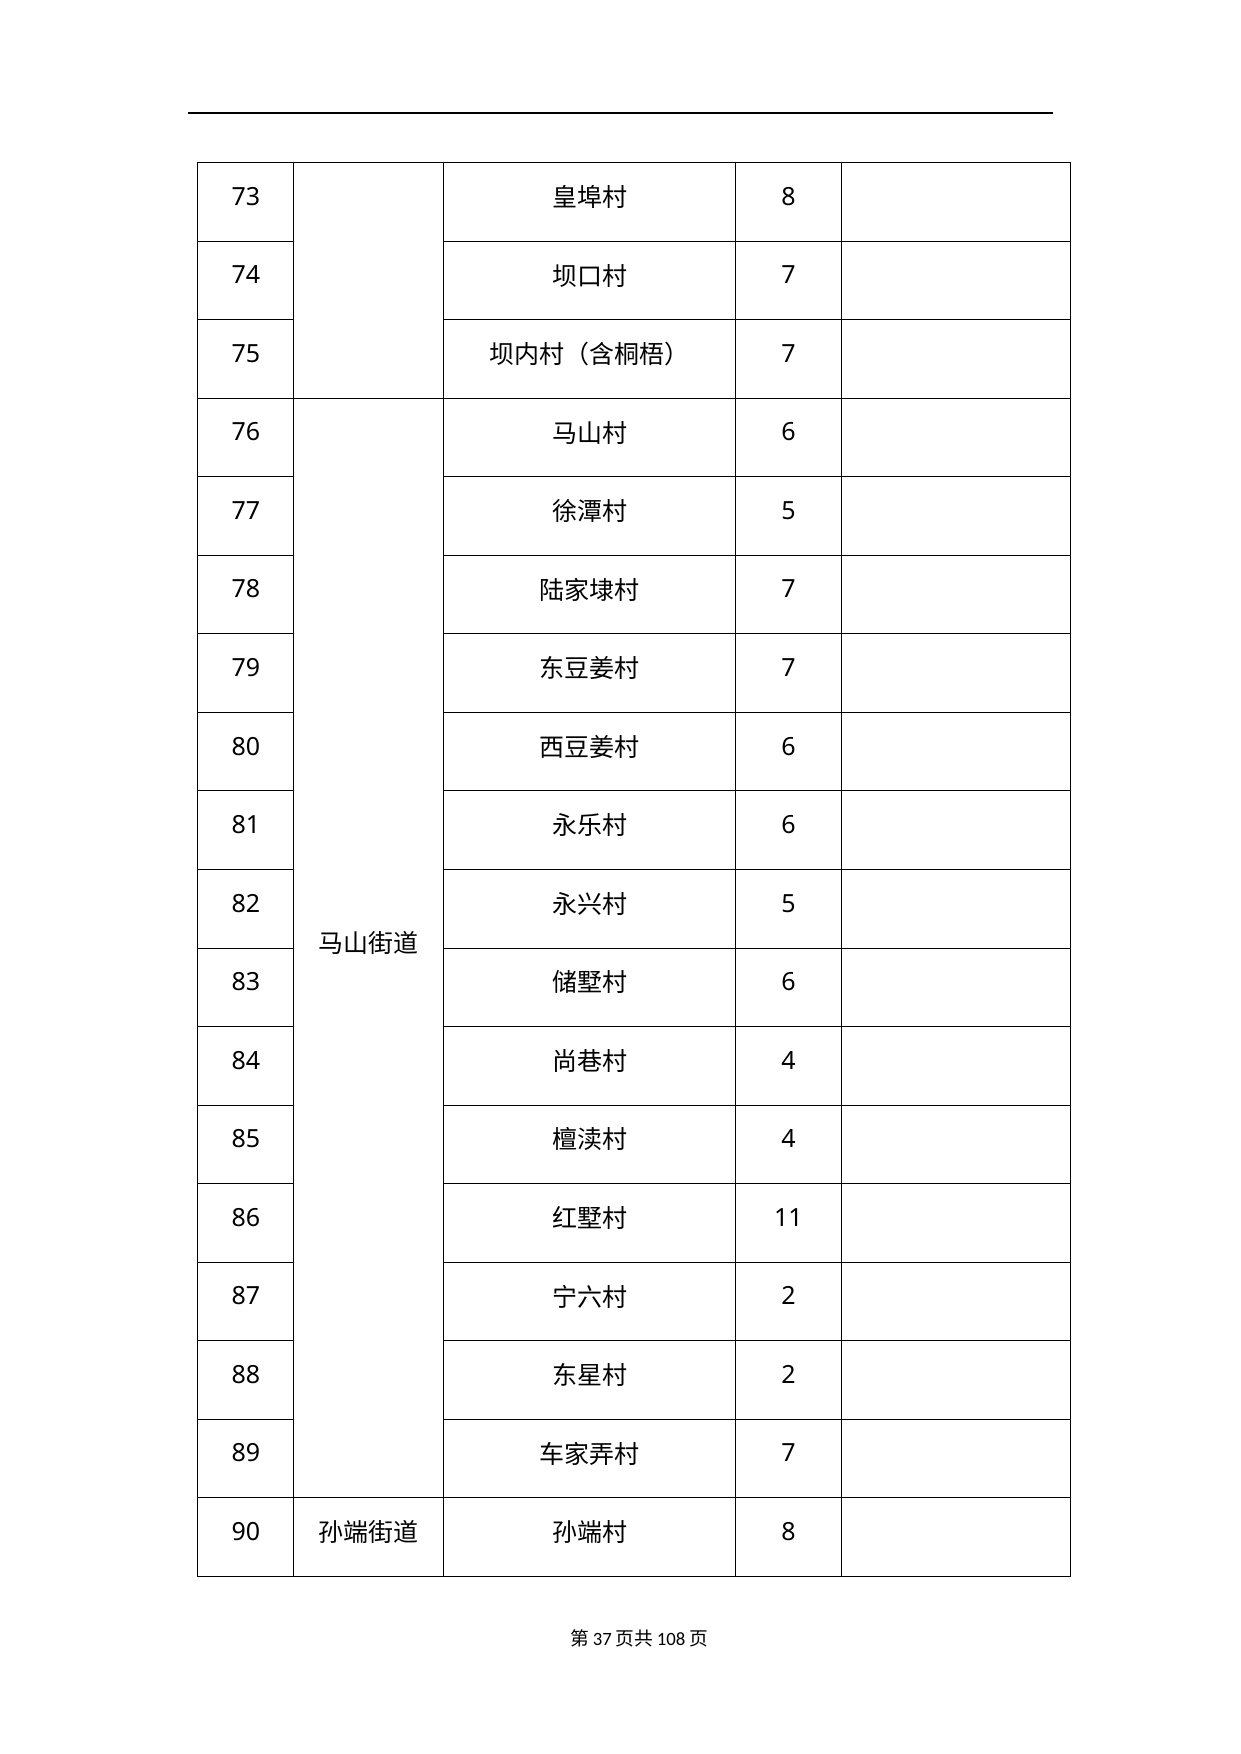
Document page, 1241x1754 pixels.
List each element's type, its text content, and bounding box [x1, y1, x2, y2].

table_cell 8 [736, 163, 841, 241]
table_cell 6 [736, 791, 841, 869]
table_cell [842, 1027, 1070, 1104]
table_cell 徐潭村 [444, 477, 735, 555]
table_cell 陆家埭村 [444, 556, 735, 633]
table_cell 77 [198, 477, 293, 555]
table_cell 87 [198, 1263, 293, 1340]
table_cell 西豆姜村 [444, 713, 735, 790]
table_cell 80 [198, 713, 293, 790]
table_cell [842, 791, 1070, 869]
table_cell 85 [198, 1106, 293, 1183]
table_cell 78 [198, 556, 293, 633]
table_cell 车家弄村 [444, 1420, 735, 1497]
table_cell 孙端街道 [294, 1498, 443, 1576]
table_cell 76 [198, 399, 293, 476]
table_cell 83 [198, 949, 293, 1026]
table_cell [842, 163, 1070, 241]
table_cell 东豆姜村 [444, 634, 735, 712]
table_cell 89 [198, 1420, 293, 1497]
table_cell 坝内村（含桐梧） [444, 320, 735, 398]
table_cell [842, 1498, 1070, 1576]
table_cell 90 [198, 1498, 293, 1576]
table_cell [842, 1106, 1070, 1183]
table_cell 5 [736, 477, 841, 555]
table_cell [842, 1263, 1070, 1340]
table_cell 6 [736, 713, 841, 790]
table_cell [842, 320, 1070, 398]
table_cell 孙端村 [444, 1498, 735, 1576]
table_cell 81 [198, 791, 293, 869]
table_cell 红墅村 [444, 1184, 735, 1262]
table_cell 永乐村 [444, 791, 735, 869]
table_cell 6 [736, 399, 841, 476]
table_cell 永兴村 [444, 870, 735, 947]
table_cell [842, 477, 1070, 555]
table_cell 7 [736, 556, 841, 633]
table_cell 2 [736, 1341, 841, 1419]
table_cell [842, 556, 1070, 633]
table_cell [842, 1420, 1070, 1497]
table_cell [842, 949, 1070, 1026]
table_cell 88 [198, 1341, 293, 1419]
table_cell [842, 870, 1070, 947]
table_cell 檀渎村 [444, 1106, 735, 1183]
table_cell [842, 713, 1070, 790]
table_cell 79 [198, 634, 293, 712]
table_cell 东星村 [444, 1341, 735, 1419]
table_cell 5 [736, 870, 841, 947]
table_cell 宁六村 [444, 1263, 735, 1340]
table_cell 7 [736, 242, 841, 319]
table_cell 7 [736, 634, 841, 712]
table_cell 马山街道 [294, 399, 443, 1497]
table_cell [842, 399, 1070, 476]
table_cell 82 [198, 870, 293, 947]
table_cell 2 [736, 1263, 841, 1340]
table_cell 6 [736, 949, 841, 1026]
table_cell 11 [736, 1184, 841, 1262]
table_cell [842, 242, 1070, 319]
table_cell 7 [736, 320, 841, 398]
table_cell 4 [736, 1106, 841, 1183]
table_cell 73 [198, 163, 293, 241]
table_cell 马山村 [444, 399, 735, 476]
table_cell 74 [198, 242, 293, 319]
table_cell [842, 1184, 1070, 1262]
table_cell 86 [198, 1184, 293, 1262]
table_cell 84 [198, 1027, 293, 1104]
table_cell 储墅村 [444, 949, 735, 1026]
table_cell [842, 634, 1070, 712]
table_cell 坝口村 [444, 242, 735, 319]
table_cell 8 [736, 1498, 841, 1576]
table_cell 75 [198, 320, 293, 398]
table_cell [842, 1341, 1070, 1419]
table_cell 7 [736, 1420, 841, 1497]
table_cell 皇埠村 [444, 163, 735, 241]
table_cell 4 [736, 1027, 841, 1104]
table_cell 尚巷村 [444, 1027, 735, 1104]
